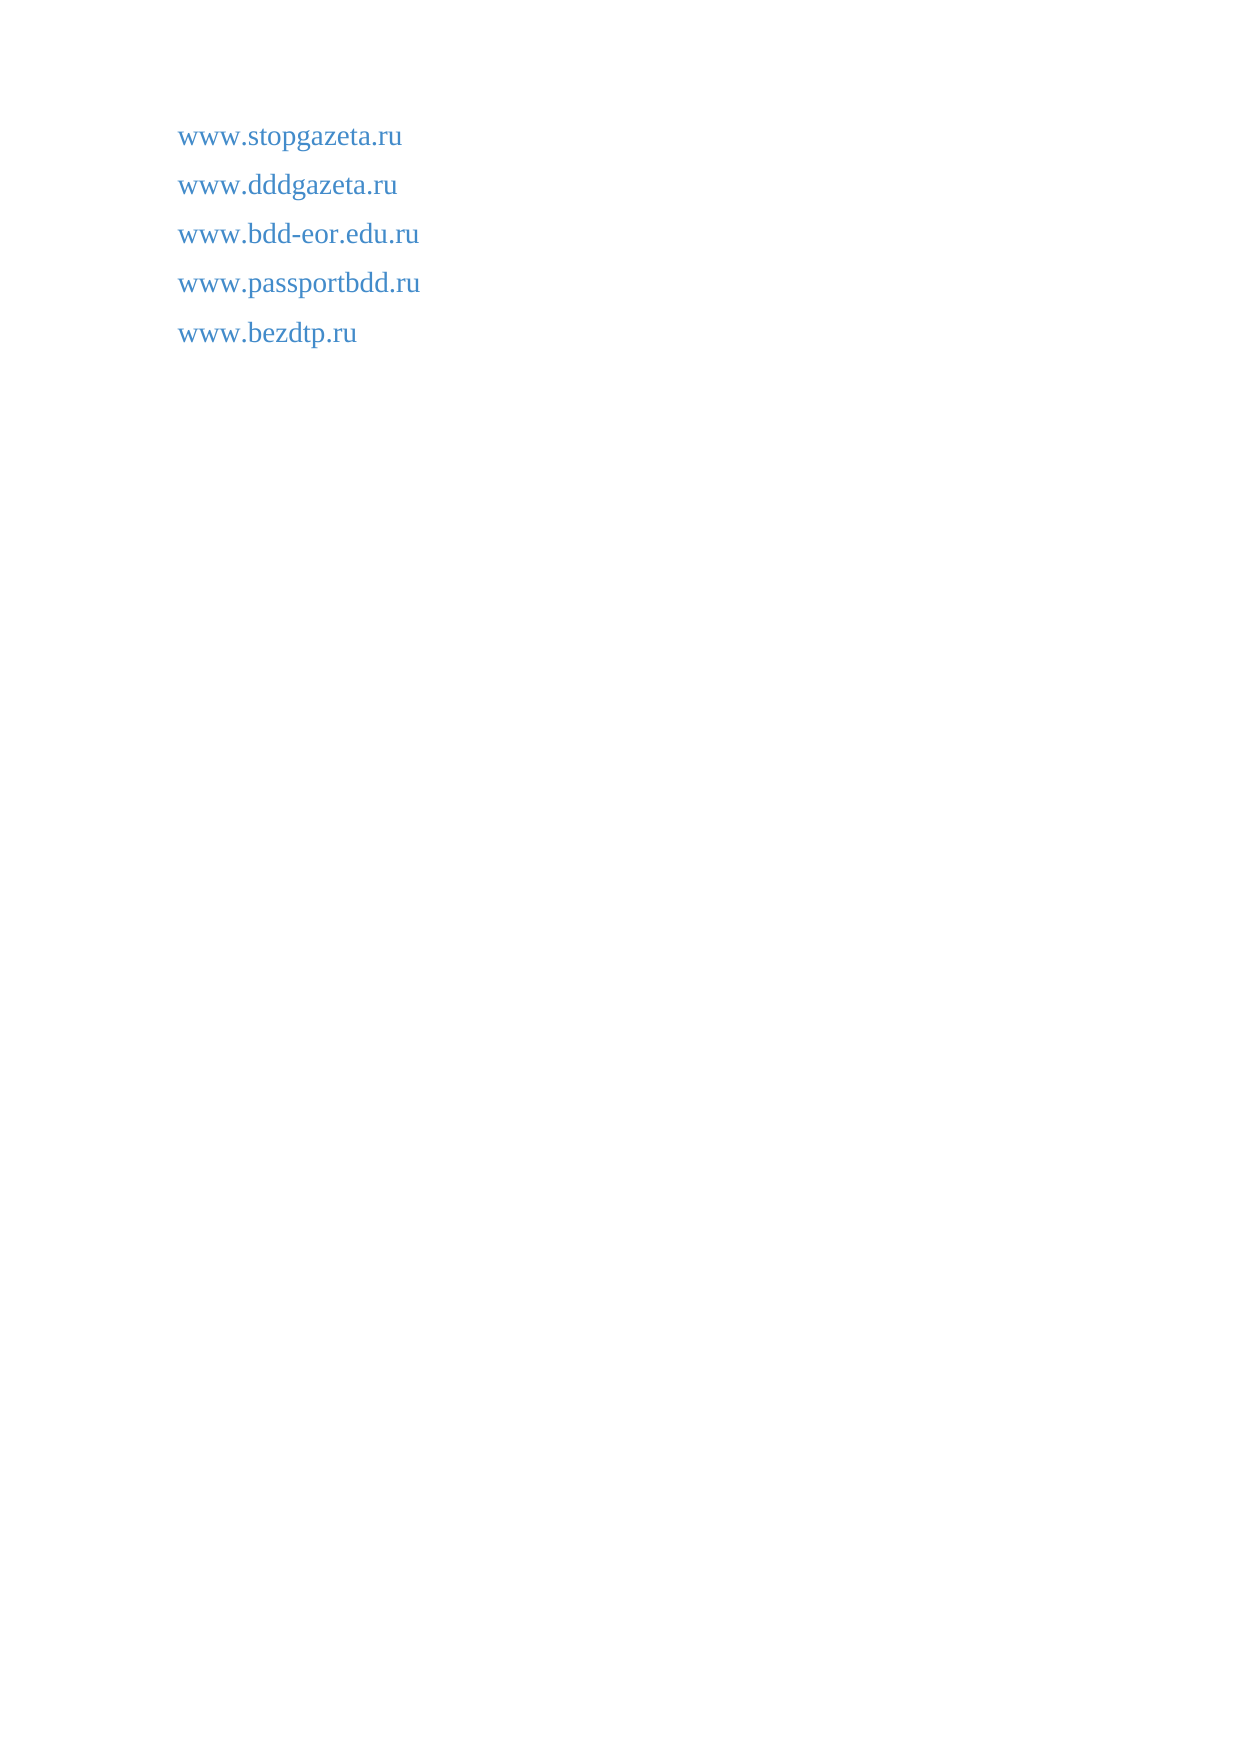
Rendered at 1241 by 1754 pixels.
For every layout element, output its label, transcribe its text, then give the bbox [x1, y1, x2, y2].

text www.bdd-eor.edu.ru [177, 216, 1152, 250]
text www.stopgazeta.ru [177, 118, 1152, 152]
text www.dddgazeta.ru [177, 167, 1152, 201]
text www.passportbdd.ru [177, 266, 1152, 299]
text www.bezdtp.ru [177, 315, 1152, 348]
